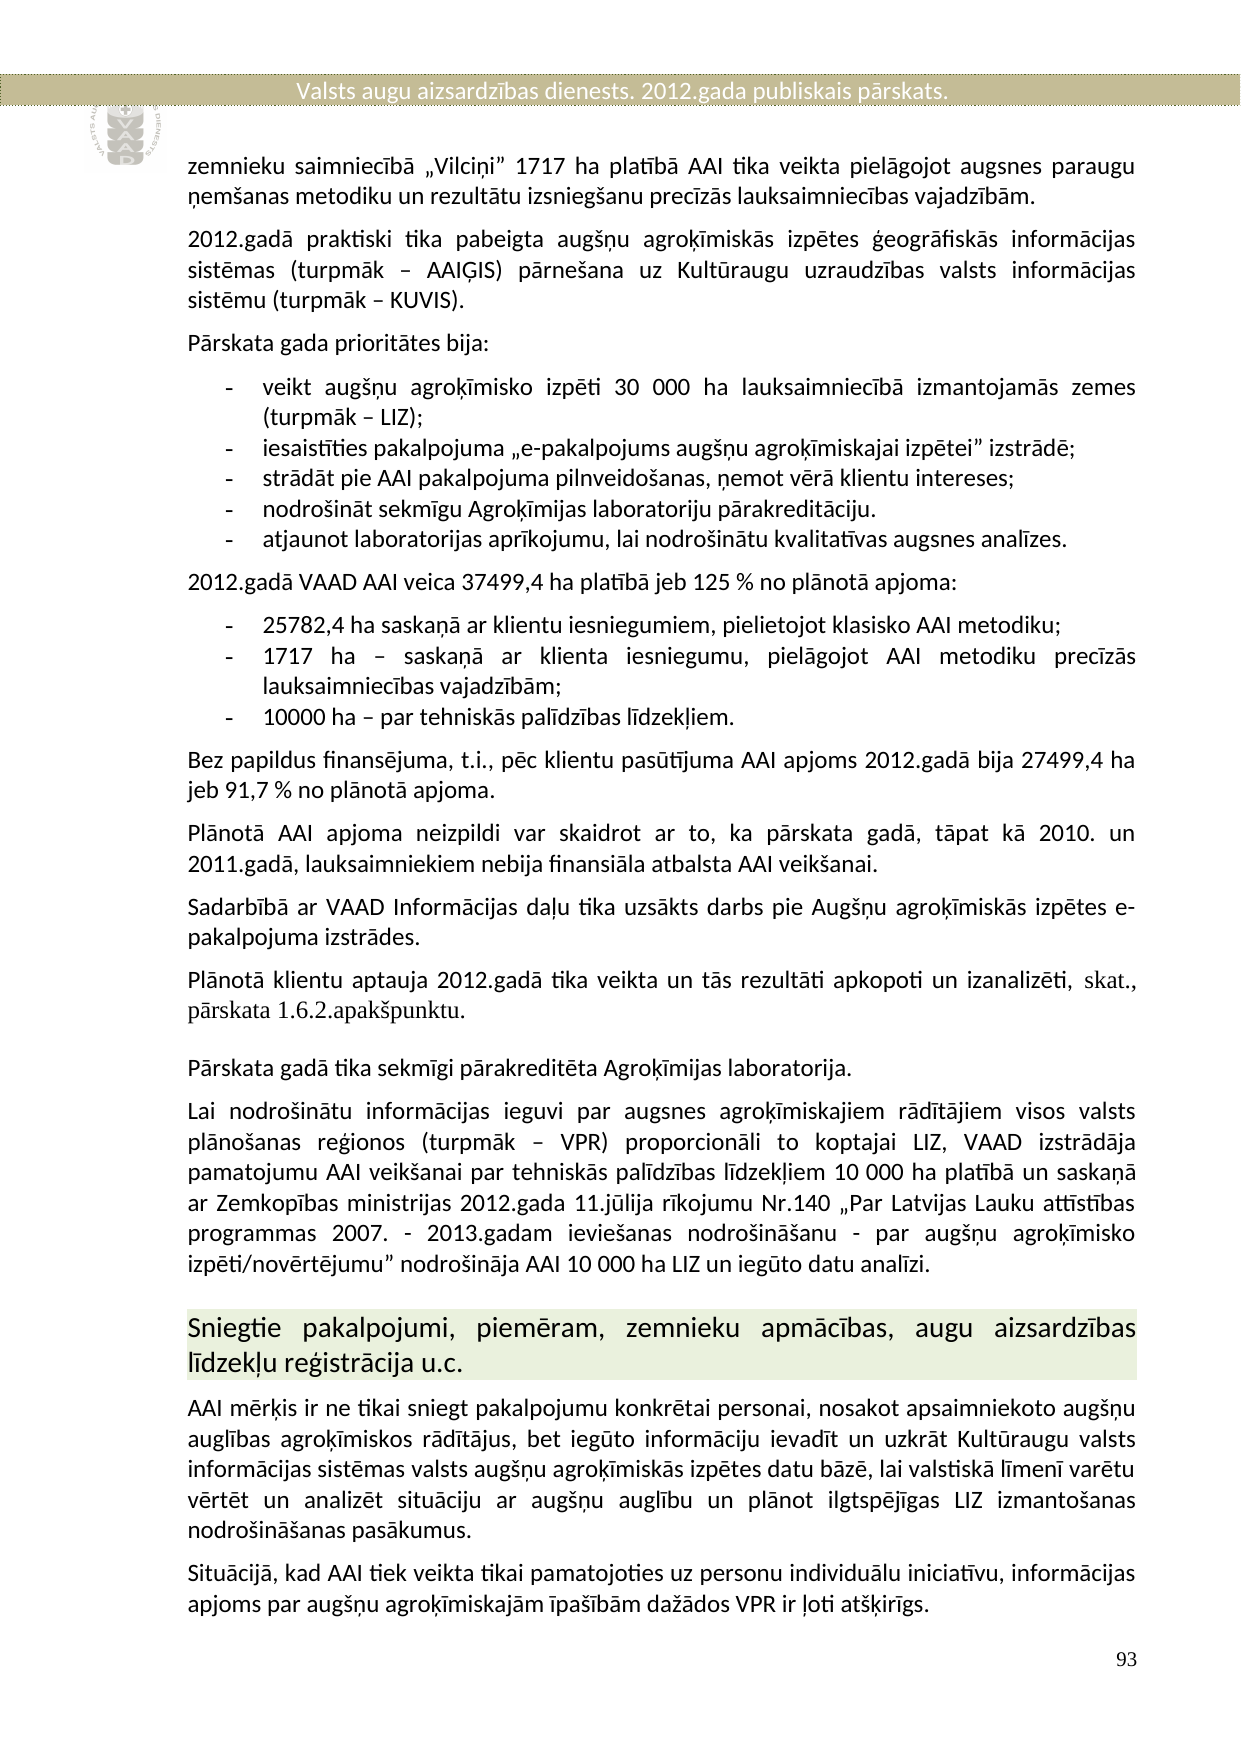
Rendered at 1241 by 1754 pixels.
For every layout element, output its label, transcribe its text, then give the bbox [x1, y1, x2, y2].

list atjaunot laboratorijas aprīkojumu, lai nodrošinātu kvalitatīvas augsnes analīzes. [225, 523, 1137, 554]
text Pārskata gadā tika sekmīgi pārakreditēta Agroķīmijas laboratorija. [187, 1052, 1137, 1083]
list nodrošināt sekmīgu Agroķīmijas laboratoriju pārakreditāciju. [225, 493, 1137, 523]
text Sniegtie pakalpojumi, piemēram, zemnieku apmācības, augu aizsardzības līdzekļu reģistrācija u.c. [187, 1309, 1137, 1380]
list veikt augšņu agroķīmisko izpēti 30 000 ha lauksaimniecībā izmantojamās zemes (turpmāk – LIZ); [225, 371, 1137, 432]
list strādāt pie AAI pakalpojuma pilnveidošanas, ņemot vērā klientu intereses; [225, 462, 1137, 493]
list 10000 ha – par tehniskās palīdzības līdzekļiem. [225, 701, 1137, 731]
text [187, 150, 1137, 211]
text Pārskata gada prioritātes bija: [187, 328, 1137, 358]
text Lai nodrošinātu informācijas ieguvi par augsnes agroķīmiskajiem rādītājiem visos valsts plānošanas reģionos (turpmāk – VPR) proporcionāli to koptajai LIZ, VAAD izstrādāja pamatojumu AAI veikšanai par tehniskās palīdzības līdzekļiem 10 000 ha platībā un saskaņā ar Zemkopības ministrijas 2012.gada 11.jūlija rīkojumu Nr.140 „Par Latvijas Lauku attīstības programmas 2007. - 2013.gadam ieviešanas nodrošināšanu - par augšņu agroķīmisko izpēti/novērtējumu” nodrošināja AAI 10 000 ha LIZ un iegūto datu analīzi. [187, 1096, 1137, 1279]
text Plānotā klientu aptauja 2012.gadā tika veikta un tās rezultāti apkopoti un izanalizēti, skat., pārskata 1.6.2.apakšpunktu. [187, 964, 1137, 1024]
text AAI mērķis ir ne tikai sniegt pakalpojumu konkrētai personai, nosakot apsaimniekoto augšņu auglības agroķīmiskos rādītājus, bet iegūto informāciju ievadīt un uzkrāt Kultūraugu valsts informācijas sistēmas valsts augšņu agroķīmiskās izpētes datu bāzē, lai valstiskā līmenī varētu vērtēt un analizēt situāciju ar augšņu auglību un plānot ilgtspējīgas LIZ izmantošanas nodrošināšanas pasākumus. [187, 1392, 1137, 1545]
text 2012.gadā VAAD AAI veica 37499,4 ha platībā jeb 125 % no plānotā apjoma: [187, 566, 1137, 597]
list 1717 ha – saskaņā ar klienta iesniegumu, pielāgojot AAI metodiku precīzās lauksaimniecības vajadzībām; [225, 640, 1137, 701]
text 2012.gadā praktiski tika pabeigta augšņu agroķīmiskās izpētes ģeogrāfiskās informācijas sistēmas (turpmāk – AAIĢIS) pārnešana uz Kultūraugu uzraudzības valsts informācijas sistēmu (turpmāk – KUVIS). [187, 223, 1137, 315]
text Situācijā, kad AAI tiek veikta tikai pamatojoties uz personu indivuālu iniciatīvu, informācijas apjoms par augšņu agroķīmiskajām īpašībām dažādos VPR ir ļoti atšķirīgs. [187, 1558, 1137, 1619]
text Plānotā AAI apjoma neizpildi var skarot ar to, ka pārskata gadā, tāpat kā 2010. un 2011.gadā, lauksaimniekiem nebija finansiāla atbalsta AAI veikšanai. [187, 817, 1137, 878]
text Sadarbībā ar VAAD Informācijas daļu tika uzsākts darbs pie Augšņu agroķīmiskās izpētes e-pakalpojuma izstrādes. [187, 891, 1137, 952]
list 25782,4 ha saskaņā ar klientu iesniegumiem, pielietojot klasisko AAI metodiku; [225, 609, 1137, 640]
text Bez papildus finansējuma, t.i., pēc klientu pasūtījuma AAI apjoms 2012.gadā bija 27499,4 ha jeb 91,7 % no plānotā apjoma. [187, 744, 1137, 805]
list iesaistīties pakalpojuma „e-pakalpojums augšņu agroķīmiskajai izpētei” izstrādē; [225, 432, 1137, 462]
